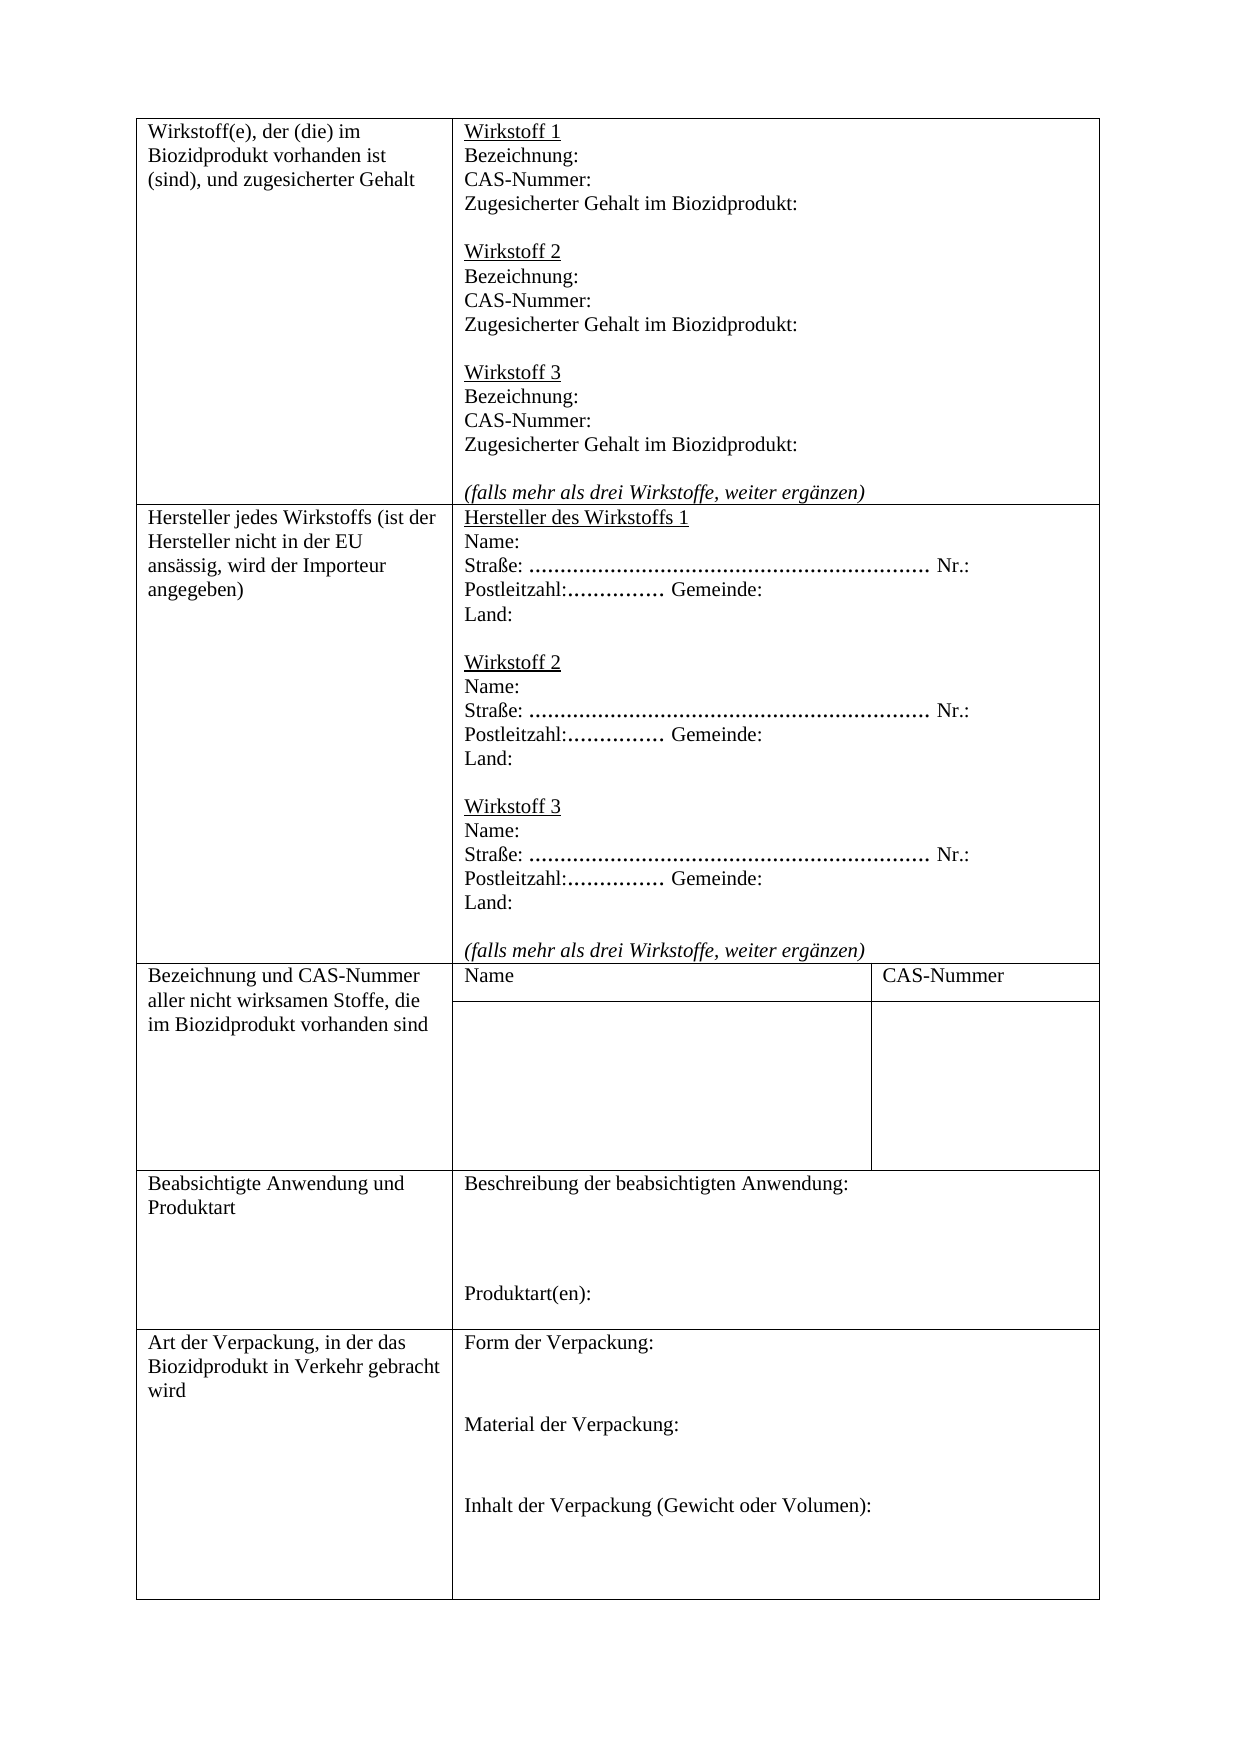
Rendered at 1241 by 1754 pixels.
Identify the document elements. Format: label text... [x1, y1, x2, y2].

table_cell Name [453, 964, 871, 1001]
table_cell Art der Verpackung, in der das Biozidprodukt in Verkehr gebracht wird [137, 1330, 452, 1599]
table_cell Bezeichnung und CAS-Nummer aller nicht wirksamen Stoffe, die im Biozidprodukt vorhanden sind [137, 964, 452, 1169]
table_cell Hersteller des Wirkstoffs 1 Name: Straße: Nr.: Postleitzahl: Gemeinde: Land: Wirkstoff 2 Name: Straße: Nr.: Postleitzahl: Gemeinde: Land: Wirkstoff 3 Name: Straße: Nr.: Postleitzahl: Gemeinde: Land: (falls mehr als drei Wirkstoffe, weiter ergänzen) [453, 505, 1099, 962]
table_cell Form der Verpackung: Material der Verpackung: Inhalt der Verpackung (Gewicht oder Volumen): [453, 1330, 1099, 1599]
table_cell Beschreibung der beabsichtigten Anwendung: Produktart(en): [453, 1171, 1099, 1329]
table_cell Beabsichtigte Anwendung und Produktart [137, 1171, 452, 1329]
table_cell Hersteller jedes Wirkstoffs (ist der Hersteller nicht in der EU ansässig, wird der Importeur angegeben) [137, 505, 452, 962]
table_cell [872, 1002, 1099, 1169]
table_cell Wirkstoff(e), der (die) im Biozidprodukt vorhanden ist (sind), und zugesicherter Gehalt [137, 119, 452, 504]
table_cell [453, 1002, 871, 1169]
table_cell CAS-Nummer [872, 964, 1099, 1001]
table_cell Wirkstoff 1 Bezeichnung: CAS-Nummer: Zugesicherter Gehalt im Biozidprodukt: Wirkstoff 2 Bezeichnung: CAS-Nummer: Zugesicherter Gehalt im Biozidprodukt: Wirkstoff 3 Bezeichnung: CAS-Nummer: Zugesicherter Gehalt im Biozidprodukt: (falls mehr als drei Wirkstoffe, weiter ergänzen) [453, 119, 1099, 504]
